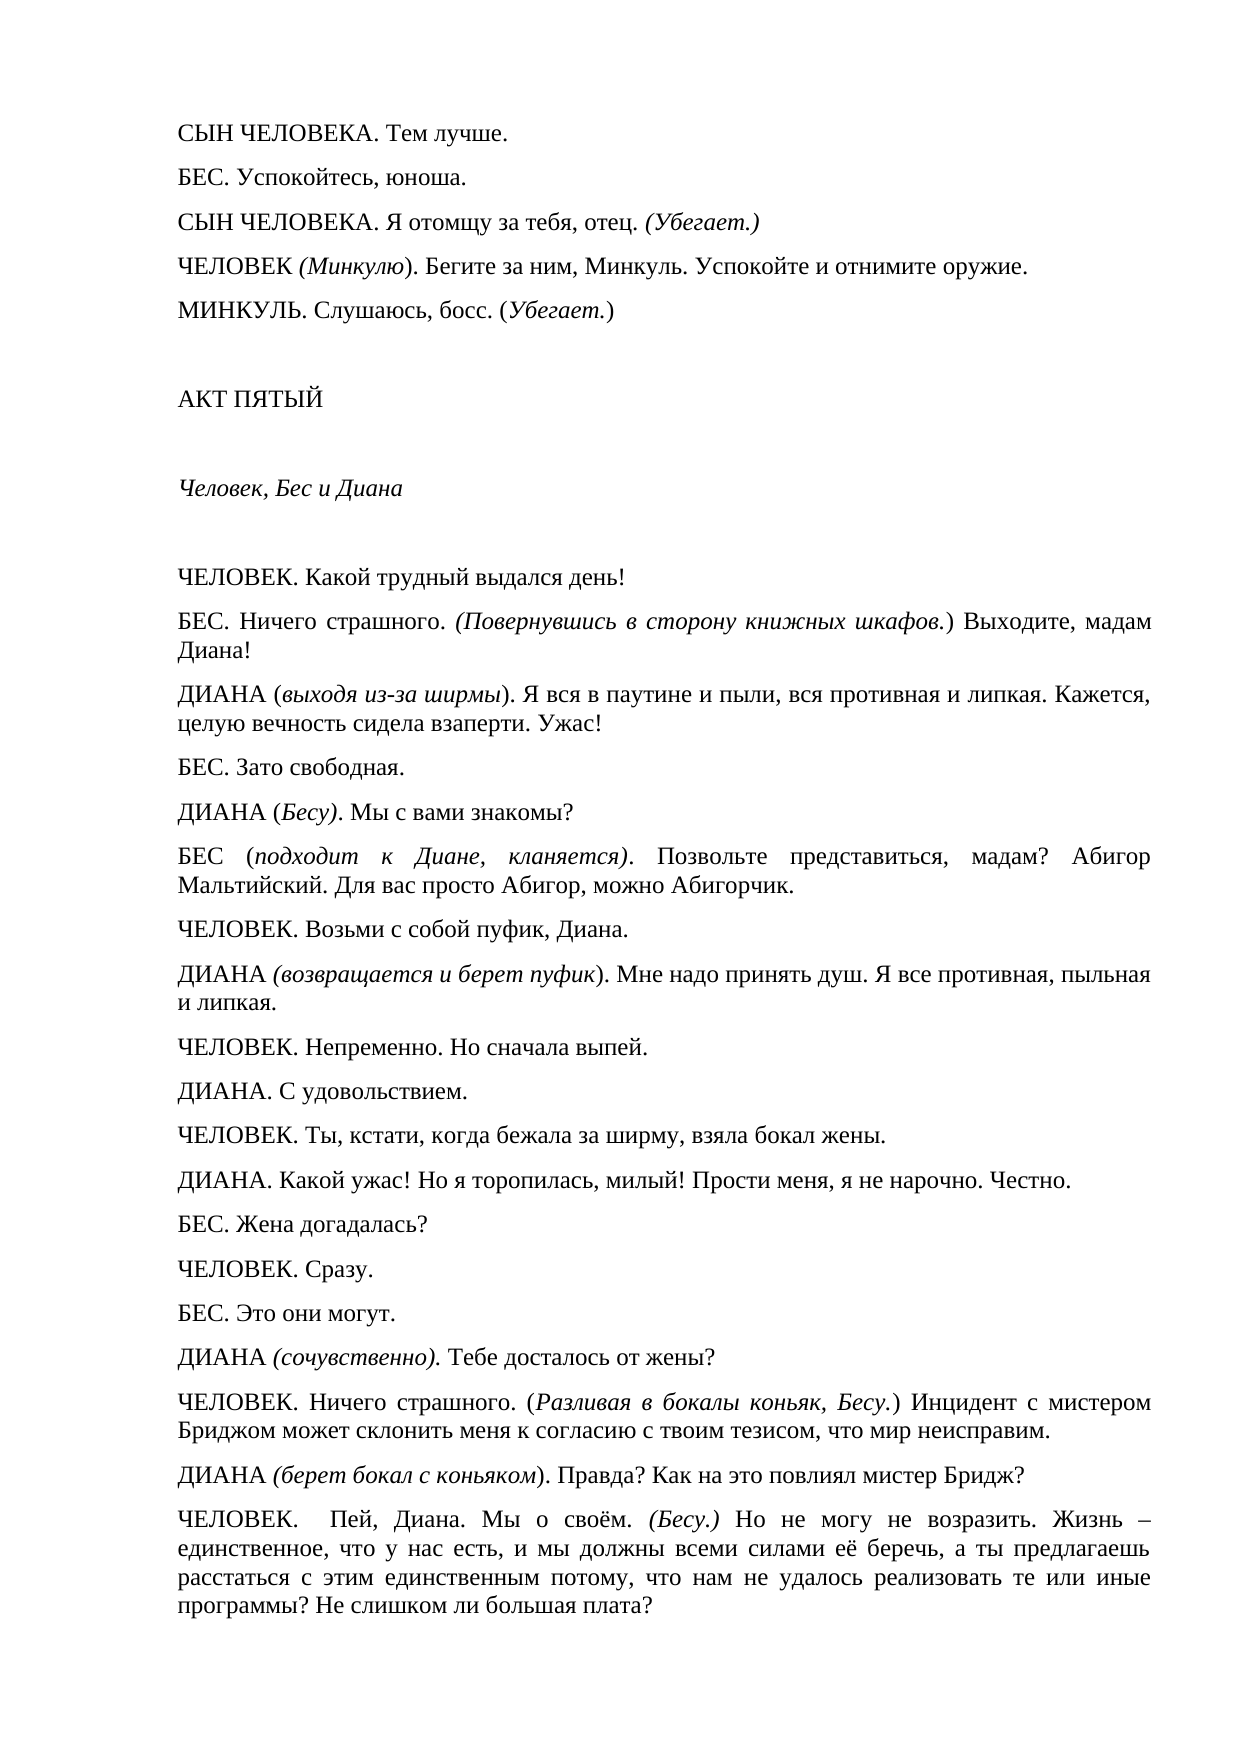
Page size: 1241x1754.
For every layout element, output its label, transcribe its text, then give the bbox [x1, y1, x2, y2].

text ЧЕЛОВЕК. Какой трудный выдался день! [177, 562, 1152, 591]
text ДИАНА (сочувственно). Тебе досталось от жены? [177, 1342, 1152, 1371]
text СЫН ЧЕЛОВЕКА. Тем лучше. [177, 118, 1152, 147]
text ДИАНА (возвращается и берет пуфик). Мне надо принять душ. Я все противная, пыльная и липкая. [177, 959, 1152, 1016]
text Человек, Бес и Диана [177, 473, 1152, 502]
text ЧЕЛОВЕК. Непременно. Но сначала выпей. [177, 1032, 1152, 1061]
text АКТ ПЯТЫЙ [177, 384, 1152, 413]
text ЧЕЛОВЕК. Возьми с собой пуфик, Диана. [177, 914, 1152, 943]
text ЧЕЛОВЕК. Пей, Диана. Мы о своём. (Бесу.) Но не могу не возразить. Жизнь – единственное, что у нас есть, и мы должны всеми силами её беречь, а ты предлагаешь расстаться с этим единственным потому, что нам не удалось реализовать те или иные программы? Не слишком ли большая плата? [177, 1504, 1152, 1619]
text БЕС. Это они могут. [177, 1298, 1152, 1327]
text ЧЕЛОВЕК. Ничего страшного. (Разливая в бокалы коньяк, Бесу.) Инцидент с мистером Бриджом может склонить меня к согласию с твоим тезисом, что мир неисправим. [177, 1387, 1152, 1444]
text ДИАНА (выходя из-за ширмы). Я вся в паутине и пыли, вся противная и липкая. Кажется, целую вечность сидела взаперти. Ужас! [177, 679, 1152, 737]
text МИНКУЛЬ. Слушаюсь, босс. (Убегает.) [177, 296, 1152, 324]
text БЕС. Жена догадалась? [177, 1209, 1152, 1238]
text СЫН ЧЕЛОВЕКА. Я отомщу за тебя, отец. (Убегает.) [177, 207, 1152, 236]
text БЕС. Успокойтесь, юноша. [177, 162, 1152, 191]
text ДИАНА. С удовольствием. [177, 1076, 1152, 1105]
text ЧЕЛОВЕК. Сразу. [177, 1254, 1152, 1282]
text БЕС. Ничего страшного. (Повернувшись в сторону книжных шкафов.) Выходите, мадам Диана! [177, 606, 1152, 664]
text ЧЕЛОВЕК (Минкулю). Бегите за ним, Минкуль. Успокойте и отнимите оружие. [177, 251, 1152, 280]
text ДИАНА (берет бокал с коньяком). Правда? Как на это повлиял мистер Бридж? [177, 1460, 1152, 1489]
text БЕС. Зато свободная. [177, 752, 1152, 781]
text БЕС (подходит к Диане, кланяется). Позвольте представиться, мадам? Абигор Мальтийский. Для вас просто Абигор, можно Абигорчик. [177, 841, 1152, 899]
text ДИАНА. Какой ужас! Но я торопилась, милый! Прости меня, я не нарочно. Честно. [177, 1165, 1152, 1194]
text ДИАНА (Бесу). Мы с вами знакомы? [177, 797, 1152, 826]
text ЧЕЛОВЕК. Ты, кстати, когда бежала за ширму, взяла бокал жены. [177, 1121, 1152, 1149]
